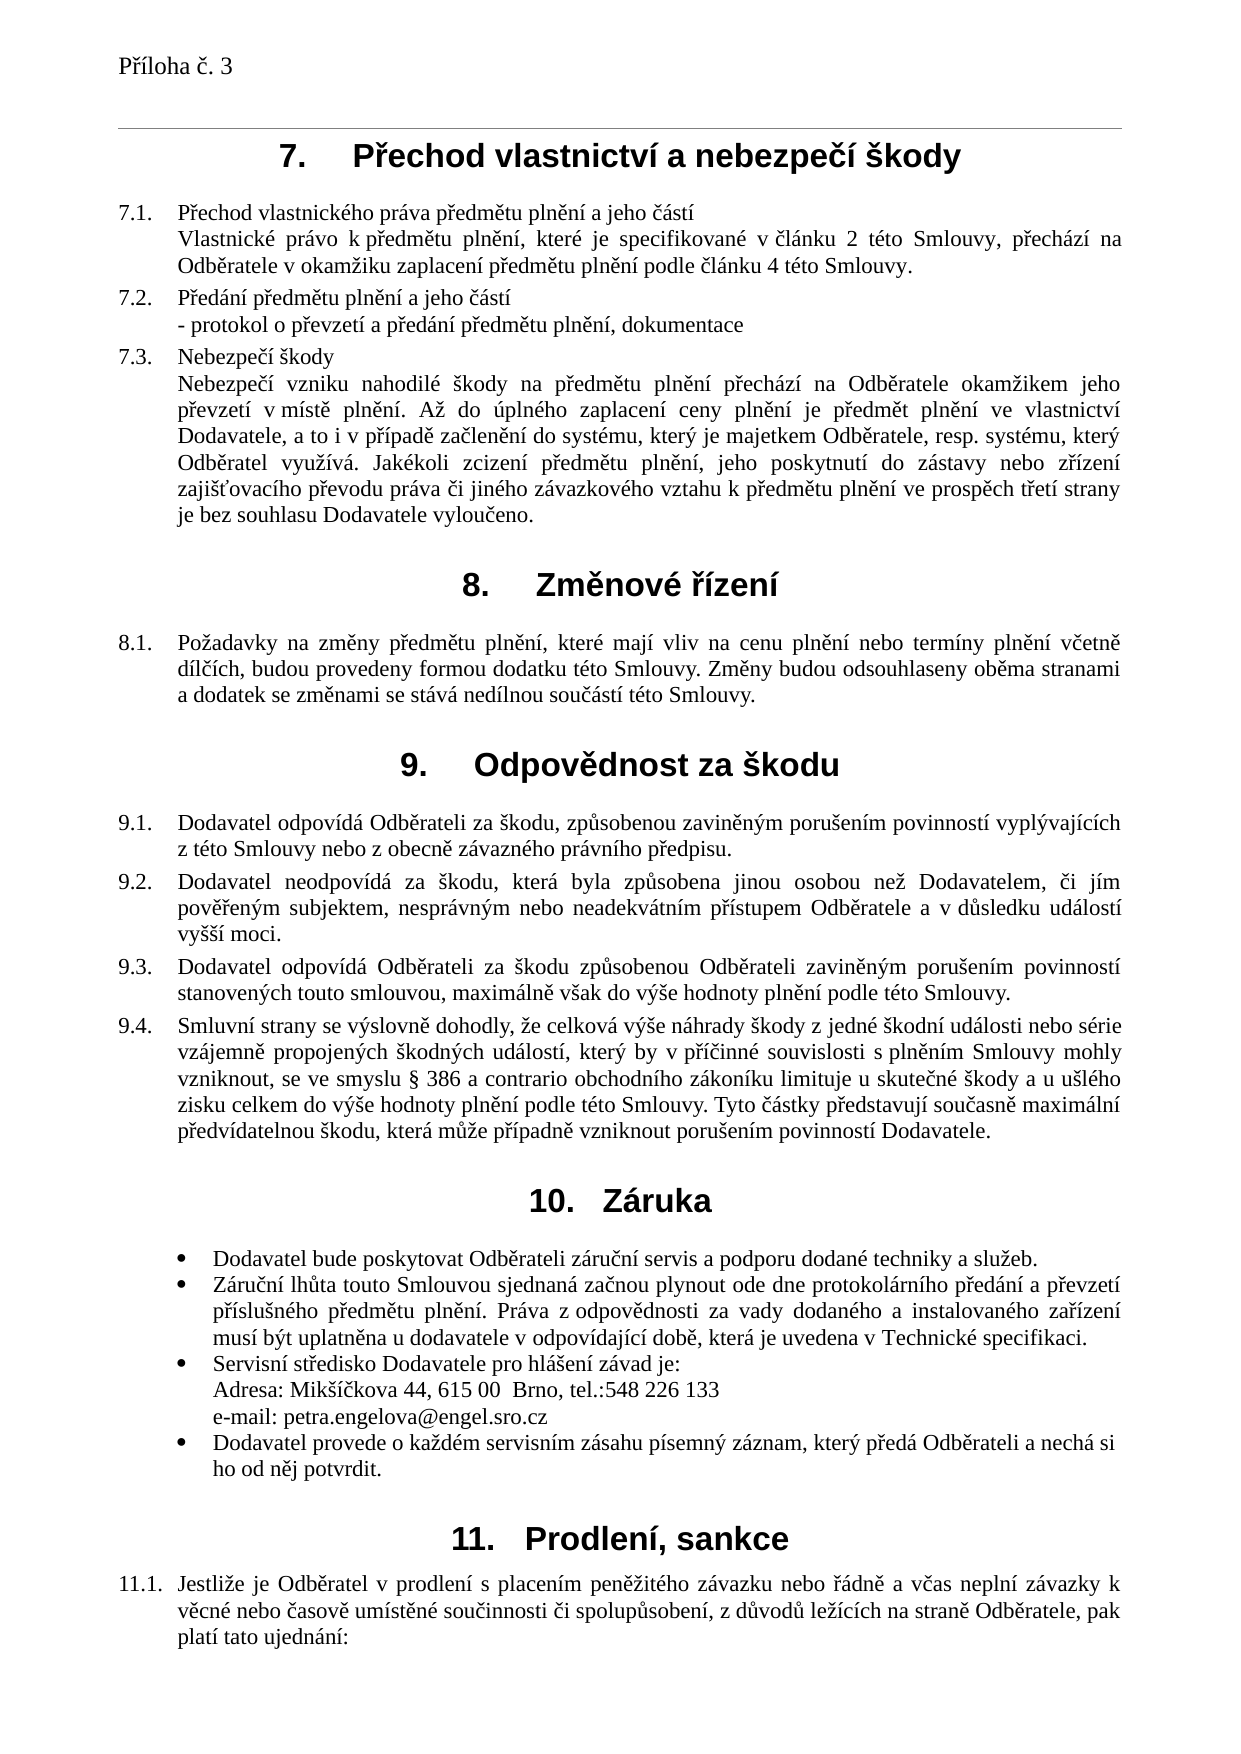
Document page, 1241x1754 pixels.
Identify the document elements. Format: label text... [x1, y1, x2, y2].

subtitle Požadavky na změny předmětu plnění, které mají vliv na cenu plnění nebo termíny plnění včetně dílčích, budou provedeny formou dodatku této Smlouvy. Změny budou odsouhlaseny oběma stranami a dodatek se změnami se stává nedílnou součástí této Smlouvy. [118, 629, 1122, 708]
subtitle Prodlení, sankce [118, 1519, 1122, 1558]
text Nebezpečí vzniku nahodilé škody na předmětu plnění přechází na Odběratele okamžikem jeho převzetí v místě plnění. Až do úplného zaplacení ceny plnění je předmět plnění ve vlastnictví Dodavatele, a to i v případě začlenění do systému, který je majetkem Odběratele, resp. systému, který Odběratel využívá. Jakékoli zcizení předmětu plnění, jeho poskytnutí do zástavy nebo zřízení zajišťovacího převodu práva či jiného závazkového vztahu k předmětu plnění ve prospěch třetí strany je bez souhlasu Dodavatele vyloučeno. [177, 370, 1122, 528]
subtitle Předání předmětu plnění a jeho částí [118, 284, 1122, 311]
subtitle Jestliže je Odběratel v prodlení s placením peněžitého závazku nebo řádně a včas neplní závazky k věcné nebo časově umístěné součinnosti či spolupůsobení, z důvodů ležících na straně Odběratele, pak platí tato ujednání: [118, 1570, 1122, 1649]
text Záruční lhůta touto Smlouvou sjednaná začnou plynout ode dne protokolárního předání a převzetí příslušného předmětu plnění. Práva z odpovědnosti za vady dodaného a instalovaného zařízení musí být uplatněna u dodavatele v odpovídající době, která je uvedena v Technické specifikaci. [177, 1271, 1122, 1350]
subtitle Odpovědnost za škodu [118, 745, 1122, 784]
text Servisní středisko Dodavatele pro hlášení závad je: Adresa: Mikšíčkova 44, 615 00 Brno, tel.:548 226 133 [177, 1350, 1122, 1403]
subtitle Přechod vlastnictví a nebezpečí škody [118, 136, 1122, 174]
text Dodavatel bude poskytovat Odběrateli záruční servis a podporu dodané techniky a služeb. [177, 1245, 1122, 1271]
list - protokol o převzetí a předání předmětu plnění, dokumentace [177, 311, 1122, 337]
text Vlastnické právo k předmětu plnění, které je specifikované v článku 2 této Smlouvy, přechází na Odběratele v okamžiku zaplacení předmětu plnění podle článku 4 této Smlouvy. [177, 225, 1122, 278]
subtitle Smluvní strany se výslovně dohodly, že celková výše náhrady škody z jedné škodní události nebo série vzájemně propojených škodných událostí, který by v příčinné souvislosti s plněním Smlouvy mohly vzniknout, se ve smyslu § 386 a contrario obchodního zákoníku limituje u skutečné škody a u ušlého zisku celkem do výše hodnoty plnění podle této Smlouvy. Tyto částky představují současně maximální předvídatelnou škodu, která může případně vzniknout porušením povinností Dodavatele. [118, 1012, 1122, 1144]
text Dodavatel provede o každém servisním zásahu písemný záznam, který předá Odběrateli a nechá si ho od něj potvrdit. [177, 1429, 1122, 1482]
list e-mail: petra.engelova@engel.sro.cz [213, 1403, 1122, 1429]
subtitle Dodavatel odpovídá Odběrateli za škodu způsobenou Odběrateli zaviněným porušením povinností stanovených touto smlouvou, maximálně však do výše hodnoty plnění podle této Smlouvy. [118, 953, 1122, 1006]
subtitle Nebezpečí škody [118, 343, 1122, 370]
subtitle Záruka [118, 1181, 1122, 1220]
subtitle Přechod vlastnického práva předmětu plnění a jeho částí [118, 199, 1122, 225]
subtitle Změnové řízení [118, 565, 1122, 604]
subtitle Dodavatel neodpovídá za škodu, která byla způsobena jinou osobou než Dodavatelem, či jím pověřeným subjektem, nesprávným nebo neadekvátním přístupem Odběratele a v důsledku událostí vyšší moci. [118, 868, 1122, 947]
subtitle Dodavatel odpovídá Odběrateli za škodu, způsobenou zaviněným porušením povinností vyplývajících z této Smlouvy nebo z obecně závazného právního předpisu. [118, 809, 1122, 861]
